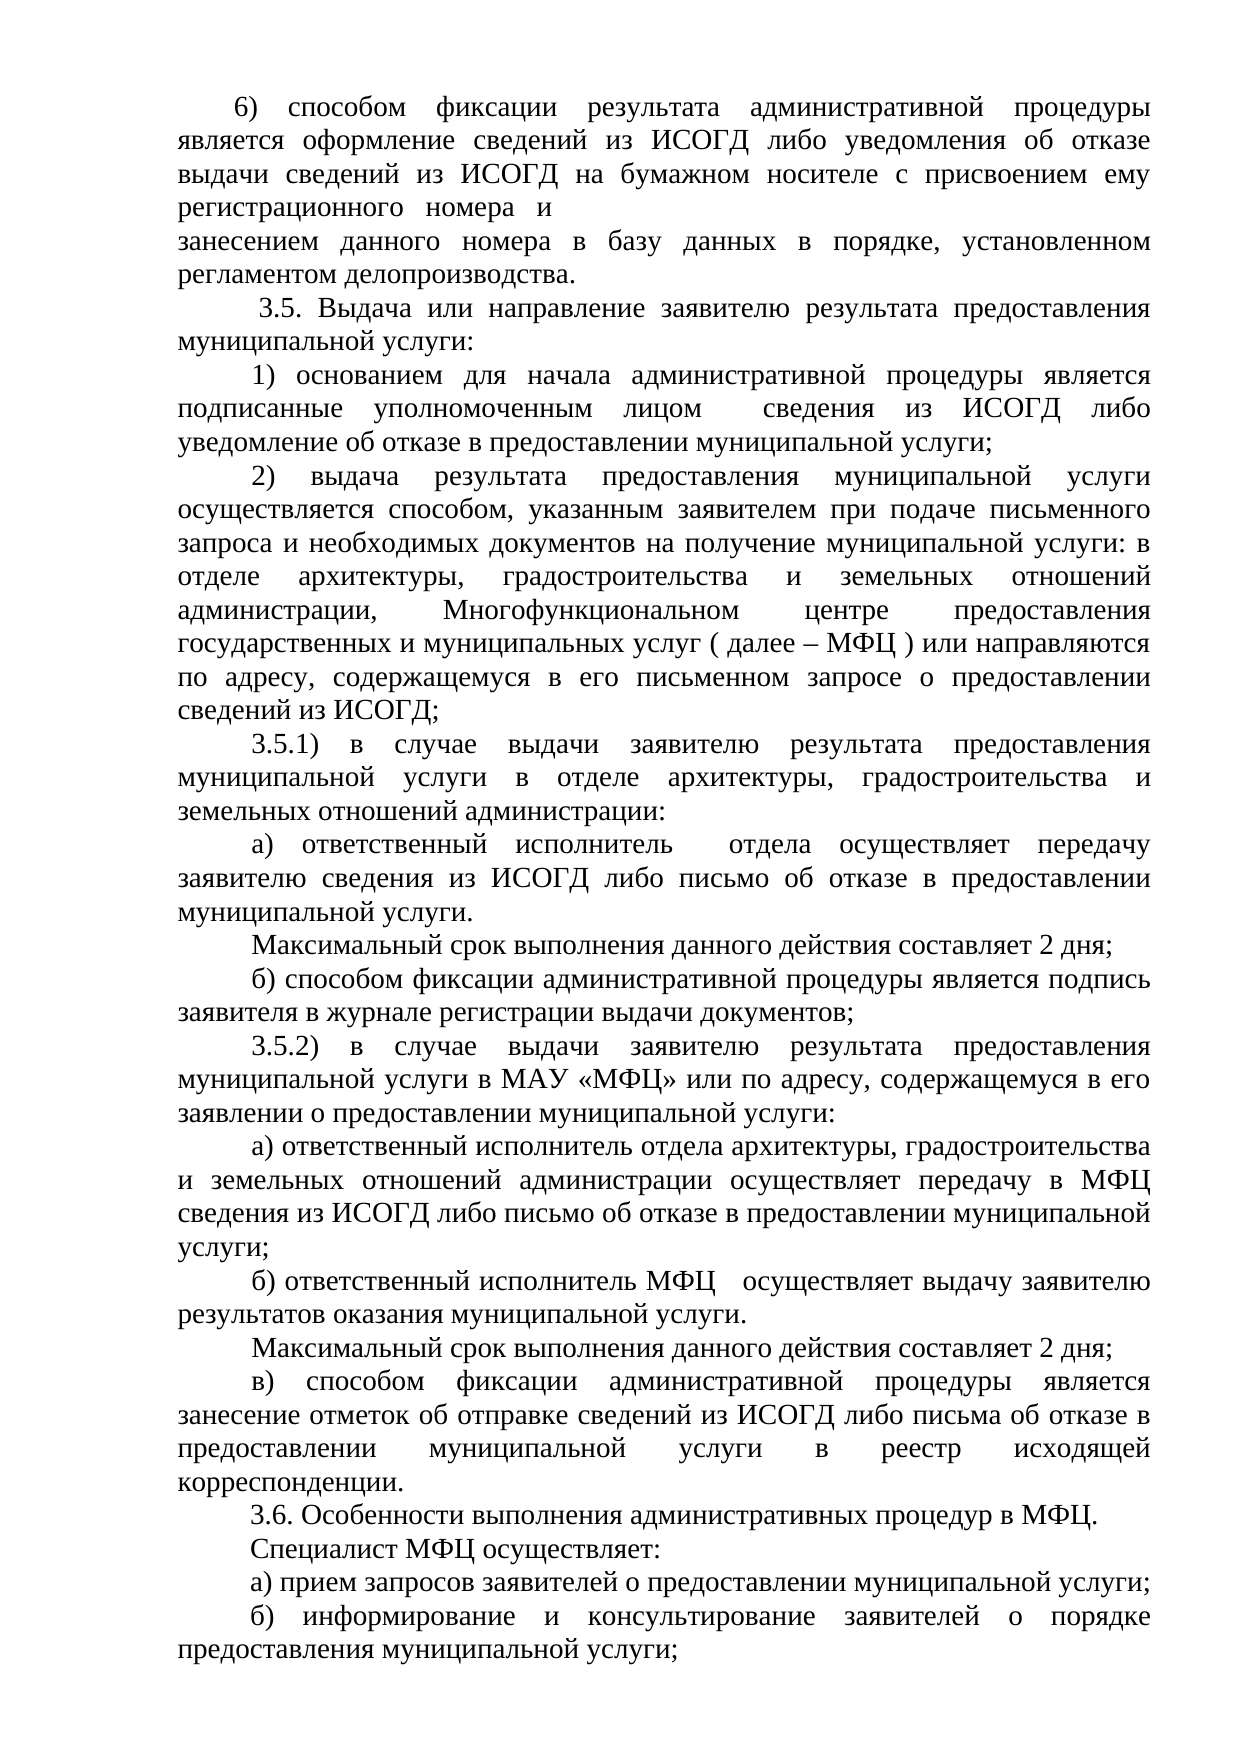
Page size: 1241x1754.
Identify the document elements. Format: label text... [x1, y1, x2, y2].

text б) способом фиксации административной процедуры является подпись заявителя в журнале регистрации выдачи документов; [177, 961, 1152, 1028]
text в) способом фиксации административной процедуры является занесение отметок об отправке сведений из ИСОГД либо письма об отказе в предоставлении муниципальной услуги в реестр исходящей корреспонденции. [177, 1363, 1152, 1497]
text 3.5.1) в случае выдачи заявителю результата предоставления муниципальной услуги в отделе архитектуры, градостроительства и земельных отношений администрации: [177, 726, 1152, 827]
text б) информирование и консультирование заявителей о порядке предоставления муниципальной услуги; [177, 1598, 1152, 1665]
text 3.6. Особенности выполнения административных процедур в МФЦ. [177, 1497, 1152, 1531]
text 3.5. Выдача или направление заявителю результата предоставления муниципальной услуги: [177, 290, 1152, 357]
text а) ответственный исполнитель отдела архитектуры, градостроительства и земельных отношений администрации осуществляет передачу в МФЦ сведения из ИСОГД либо письмо об отказе в предоставлении муниципальной услуги; [177, 1128, 1152, 1263]
text а) прием запросов заявителей о предоставлении муниципальной услуги; [177, 1564, 1152, 1598]
text Специалист МФЦ осуществляет: [177, 1531, 1152, 1564]
text 6) способом фиксации результата административной процедуры является оформление сведений из ИСОГД либо уведомления об отказе выдачи сведений из ИСОГД на бумажном носителе с присвоением ему регистрационного номера и [177, 89, 1152, 223]
text 3.5.2) в случае выдачи заявителю результата предоставления муниципальной услуги в МАУ «МФЦ» или по адресу, содержащемуся в его заявлении о предоставлении муниципальной услуги: [177, 1028, 1152, 1128]
text б) ответственный исполнитель МФЦ осуществляет выдачу заявителю результатов оказания муниципальной услуги. [177, 1263, 1152, 1330]
text а) ответственный исполнитель отдела осуществляет передачу заявителю сведения из ИСОГД либо письмо об отказе в предоставлении муниципальной услуги. [177, 827, 1152, 927]
text Максимальный срок выполнения данного действия составляет 2 дня; [177, 927, 1152, 961]
text Максимальный срок выполнения данного действия составляет 2 дня; [177, 1330, 1152, 1363]
text 1) основанием для начала административной процедуры является подписанные уполномоченным лицом сведения из ИСОГД либо уведомление об отказе в предоставлении муниципальной услуги; [177, 357, 1152, 458]
text занесением данного номера в базу данных в порядке, установленном регламентом делопроизводства. [177, 223, 1152, 290]
text 2) выдача результата предоставления муниципальной услуги осуществляется способом, указанным заявителем при подаче письменного запроса и необходимых документов на получение муниципальной услуги: в отделе архитектуры, градостроительства и земельных отношений администрации, Многофункциональном центре предоставления государственных и муниципальных услуг ( далее – МФЦ ) или направляются по адресу, содержащемуся в его письменном запросе о предоставлении сведений из ИСОГД; [177, 458, 1152, 726]
